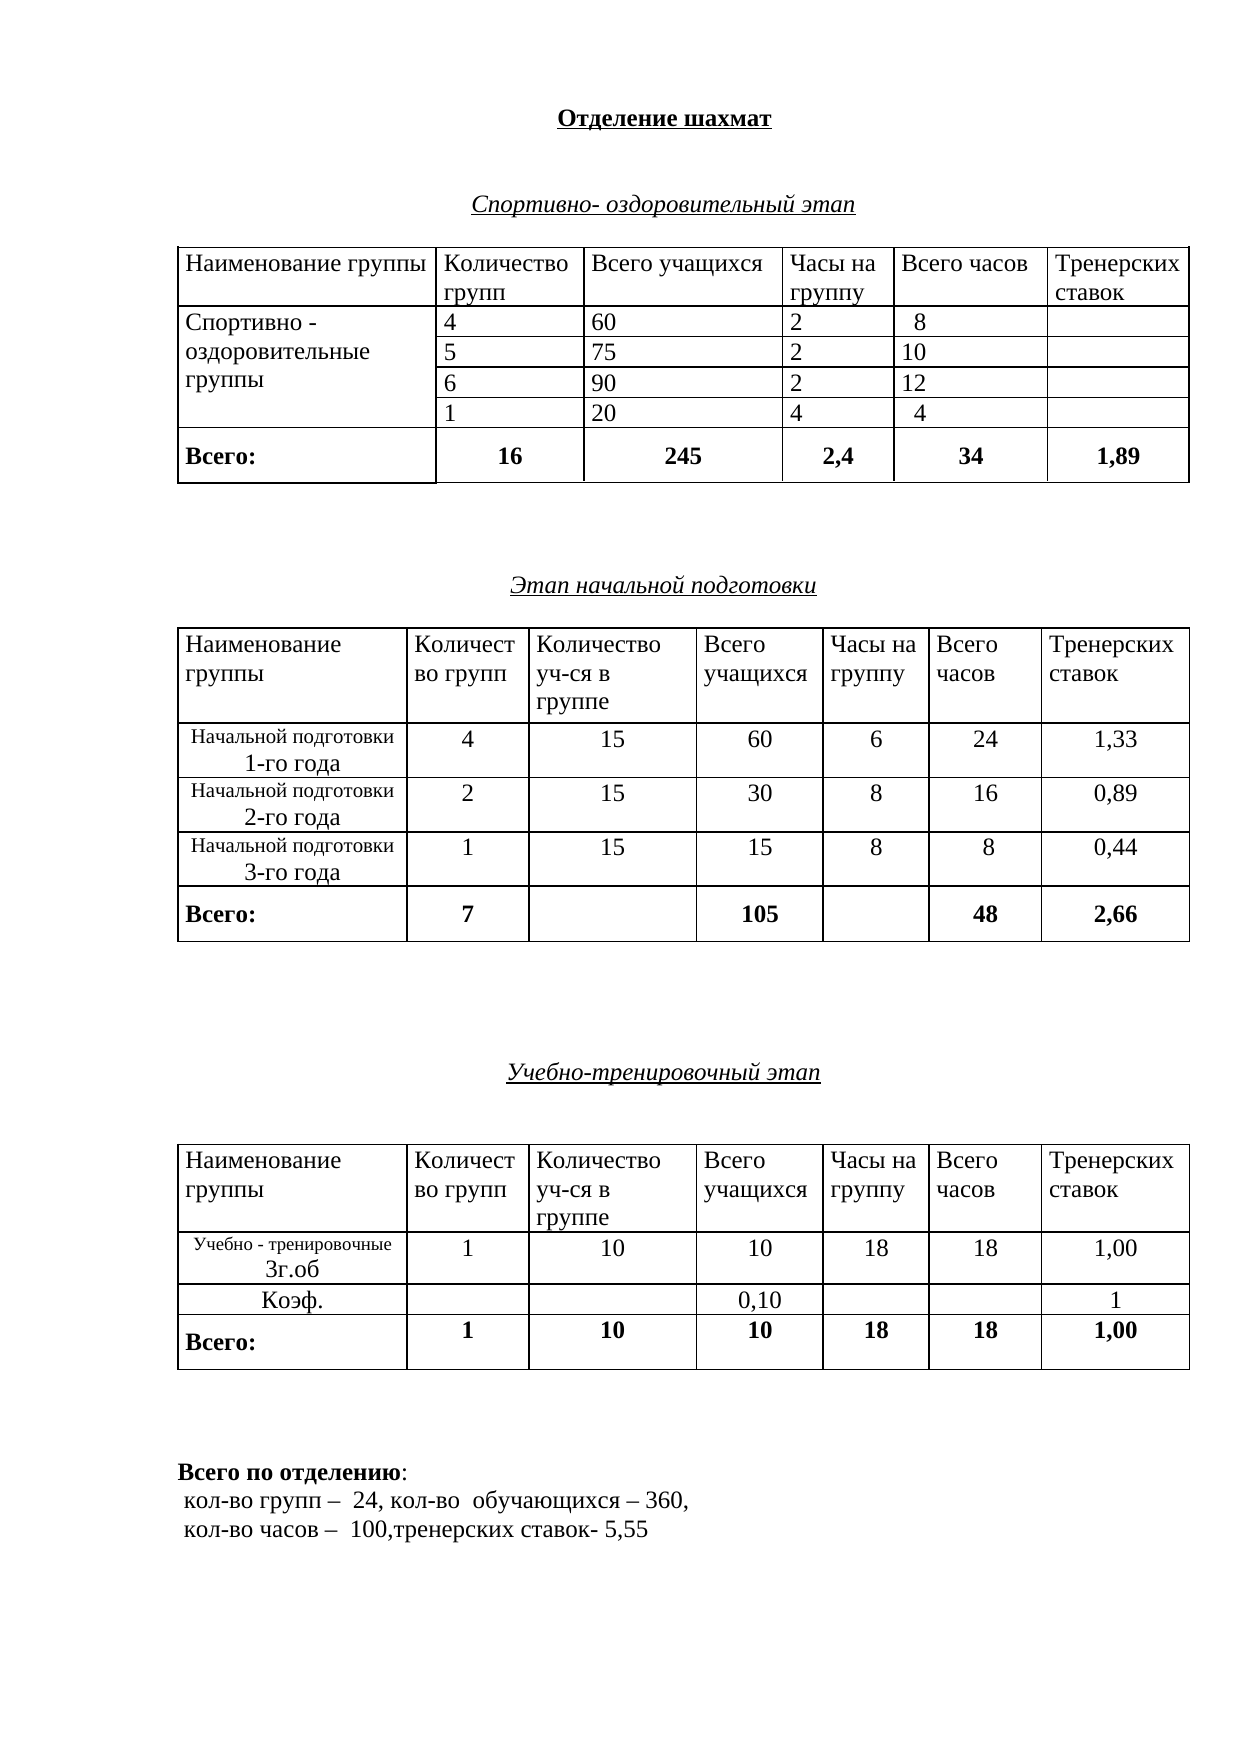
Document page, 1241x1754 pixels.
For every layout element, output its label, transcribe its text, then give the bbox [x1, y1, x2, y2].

table_cell 0,44 [1042, 833, 1189, 885]
table_header Количество уч-ся в группе [530, 1145, 696, 1231]
table_cell 18 [824, 1233, 928, 1283]
table_cell 4 [783, 398, 893, 427]
table_cell 1,00 [1042, 1233, 1189, 1283]
table_cell 4 [408, 724, 528, 777]
table_cell Учебно - тренировочные 3г.об [179, 1233, 406, 1283]
table_cell 6 [437, 368, 583, 396]
table_cell 0,89 [1042, 778, 1189, 831]
table_cell 10 [530, 1315, 696, 1369]
table_header Количество групп [408, 629, 528, 722]
table_cell 10 [530, 1233, 696, 1283]
table_cell 18 [930, 1233, 1041, 1283]
text Всего по отделению: [177, 1457, 1152, 1485]
table_cell 1 [408, 1315, 528, 1369]
table_header Всего часов [930, 629, 1041, 722]
table_cell 12 [895, 368, 1047, 396]
table_cell 6 [824, 724, 928, 777]
table_cell 8 [824, 778, 928, 831]
table_cell 15 [697, 833, 822, 885]
table_header Тренерских ставок [1048, 248, 1188, 305]
table_header Наименование группы [179, 248, 435, 305]
text Этап начальной подготовки [177, 570, 1152, 598]
table_cell 7 [408, 887, 528, 941]
table_cell [824, 887, 928, 941]
table_cell 245 [584, 428, 782, 482]
table_cell 30 [697, 778, 822, 831]
table_header Всего учащихся [697, 629, 822, 722]
table_cell [408, 1285, 528, 1313]
table_cell 2 [783, 307, 893, 336]
table_cell 10 [697, 1315, 822, 1369]
text Отделение шахмат [177, 103, 1152, 131]
table_cell 15 [530, 778, 696, 831]
table_cell 2,4 [783, 428, 894, 482]
text кол-во групп – 24, кол-во обучающихся – 360, [177, 1485, 1152, 1514]
table_cell [1048, 307, 1188, 336]
table_cell [1048, 398, 1188, 427]
table_cell Спортивно - оздоровительные группы [179, 307, 435, 427]
table_cell 0,10 [697, 1285, 822, 1313]
table_cell 1 [437, 398, 583, 427]
table_header Тренерских ставок [1042, 629, 1189, 722]
table_cell 1,89 [1048, 428, 1188, 482]
table_cell 90 [585, 368, 782, 396]
table_cell 8 [895, 307, 1047, 336]
table_cell 105 [697, 887, 822, 941]
table_cell 8 [930, 833, 1041, 885]
table_cell 8 [824, 833, 928, 885]
table_header Всего часов [895, 248, 1047, 305]
table_cell 1,00 [1042, 1315, 1189, 1369]
table_cell Всего: [179, 1315, 406, 1369]
table_cell 48 [930, 887, 1041, 941]
table_header Часы на группу [824, 1145, 928, 1231]
table_cell Начальной подготовки 3-го года [179, 833, 406, 885]
table_header Наименование группы [179, 629, 406, 722]
table_cell Коэф. [179, 1285, 406, 1313]
table_cell 4 [437, 307, 583, 336]
table_cell [824, 1285, 928, 1313]
table_header Всего учащихся [585, 248, 782, 305]
table_header Наименование группы [179, 1145, 406, 1231]
table_cell Всего: [179, 428, 435, 482]
table_header Количество групп [437, 248, 583, 305]
table_cell 2 [783, 337, 893, 366]
text Учебно-тренировочный этап [177, 1057, 1152, 1086]
table_cell 5 [437, 337, 583, 366]
text Спортивно- оздоровительный этап [177, 189, 1152, 218]
table_cell [530, 1285, 696, 1313]
text кол-во часов – 100,тренерских ставок- 5,55 [177, 1514, 1152, 1543]
table_cell 15 [530, 724, 696, 777]
table_header Тренерских ставок [1042, 1145, 1189, 1231]
table_cell 2,66 [1042, 887, 1189, 941]
table_cell 18 [824, 1315, 928, 1369]
table_cell 16 [930, 778, 1041, 831]
table_cell [930, 1285, 1041, 1313]
table_cell [1048, 337, 1188, 366]
table_cell Начальной подготовки 2-го года [179, 778, 406, 831]
table_cell 20 [585, 398, 782, 427]
table_cell Начальной подготовки 1-го года [179, 724, 406, 777]
table_cell 24 [930, 724, 1041, 777]
table_cell 60 [697, 724, 822, 777]
table_cell 75 [585, 337, 782, 366]
table_cell 1 [1042, 1285, 1189, 1313]
table_header Часы на группу [783, 248, 893, 305]
table_header Количество групп [408, 1145, 528, 1231]
table_cell [1048, 368, 1188, 396]
table_cell 1,33 [1042, 724, 1189, 777]
table_header Всего часов [930, 1145, 1041, 1231]
table_cell 1 [408, 1233, 528, 1283]
table_cell [530, 887, 696, 941]
table_header Количество уч-ся в группе [530, 629, 696, 722]
table_cell 4 [895, 398, 1047, 427]
table_cell 10 [697, 1233, 822, 1283]
table_cell 10 [895, 337, 1047, 366]
table_cell 2 [783, 368, 893, 396]
table_header Всего учащихся [697, 1145, 822, 1231]
table_header Часы на группу [824, 629, 928, 722]
table_cell 34 [894, 428, 1048, 482]
table_cell 16 [437, 428, 584, 482]
table_cell 60 [585, 307, 782, 336]
table_cell 18 [930, 1315, 1041, 1369]
table_cell 2 [408, 778, 528, 831]
table_cell Всего: [179, 887, 406, 941]
table_cell 1 [408, 833, 528, 885]
table_cell 15 [530, 833, 696, 885]
